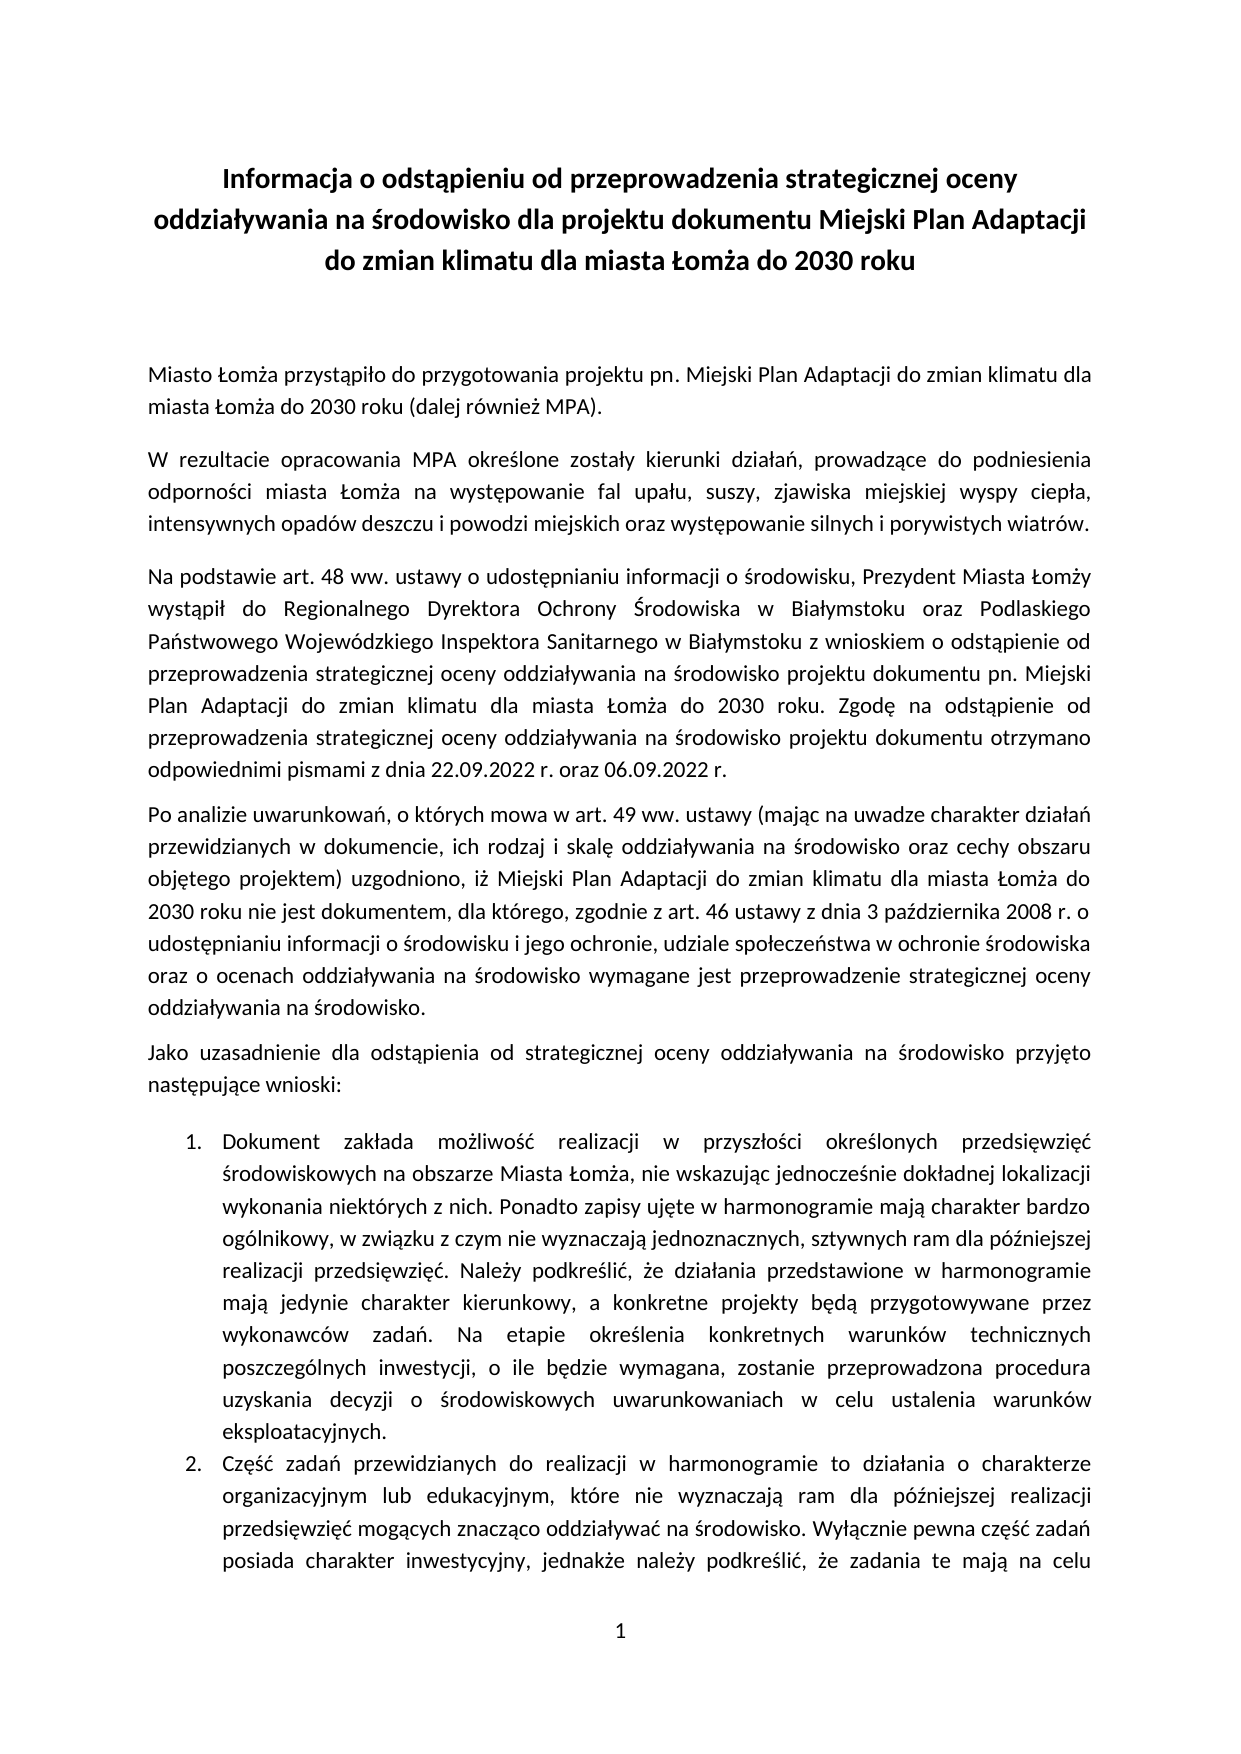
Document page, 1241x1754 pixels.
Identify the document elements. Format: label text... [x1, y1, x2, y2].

text W rezultacie opracowania MPA określone zostały kierunki działań, prowadzące do podniesienia odporności miasta Łomża na występowanie fal upału, suszy, zjawiska miejskiej wyspy ciepła, intensywnych opadów deszczu i powodzi miejskich oraz występowanie silnych i porywistych wiatrów. [148, 445, 1093, 537]
text Miasto Łomża przystąpiło do przygotowania projektu pn. Miejski Plan Adaptacji do zmian klimatu dla miasta Łomża do 2030 roku (dalej również MPA). [148, 360, 1093, 420]
text Na podstawie art. 48 ww. ustawy o udostępnianiu informacji o środowisku, Prezydent Miasta Łomży wystąpił do Regionalnego Dyrektora Ochrony Środowiska w Białymstoku oraz Podlaskiego Państwowego Wojewódzkiego Inspektora Sanitarnego w Białymstoku z wnioskiem o odstąpienie od przeprowadzenia strategicznej oceny oddziaływania na środowisko projektu dokumentu pn. Miejski Plan Adaptacji do zmian klimatu dla miasta Łomża do 2030 roku. Zgodę na odstąpienie od przeprowadzenia strategicznej oceny oddziaływania na środowisko projektu dokumentu otrzymano odpowiednimi pismami z dnia 22.09.2022 r. oraz 06.09.2022 r. [148, 562, 1093, 783]
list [185, 1449, 1093, 1574]
list Dokument zakłada możliwość realizacji w przyszłości określonych przedsięwzięć środowiskowych na obszarze Miasta Łomża, nie wskazując jednocześnie dokładnej lokalizacji wykonania niektórych z nich. Ponadto zapisy ujęte w harmonogramie mają charakter bardzo ogólnikowy, w związku z czym nie wyznaczają jednoznacznych, sztywnych ram dla późniejszej realizacji przedsięwzięć. Należy podkreślić, że działania przedstawione w harmonogramie mają jedynie charakter kierunkowy, a konkretne projekty będą przygotowywane przez wykonawców zadań. Na etapie określenia konkretnych warunków technicznych poszczególnych inwestycji, o ile będzie wymagana, zostanie przeprowadzona procedura uzyskania decyzji o środowiskowych uwarunkowaniach w celu ustalenia warunków eksploatacyjnych. [185, 1127, 1093, 1445]
text Po analizie uwarunkowań, o których mowa w art. 49 ww. ustawy (mając na uwadze charakter działań przewidzianych w dokumencie, ich rodzaj i skalę oddziaływania na środowisko oraz cechy obszaru objętego projektem) uzgodniono, iż Miejski Plan Adaptacji do zmian klimatu dla miasta Łomża do 2030 roku nie jest dokumentem, dla którego, zgodnie z art. 46 ustawy z dnia 3 października 2008 r. o udostępnianiu informacji o środowisku i jego ochronie, udziale społeczeństwa w ochronie środowiska oraz o ocenach oddziaływania na środowisko wymagane jest przeprowadzenie strategicznej oceny oddziaływania na środowisko. [148, 800, 1093, 1021]
text Informacja o odstąpieniu od przeprowadzenia strategicznej oceny oddziaływania na środowisko dla projektu dokumentu Miejski Plan Adaptacji do zmian klimatu dla miasta Łomża do 2030 roku [148, 160, 1093, 278]
text Jako uzasadnienie dla odstąpienia od strategicznej oceny oddziaływania na środowisko przyjęto następujące wnioski: [148, 1066, 1093, 1098]
